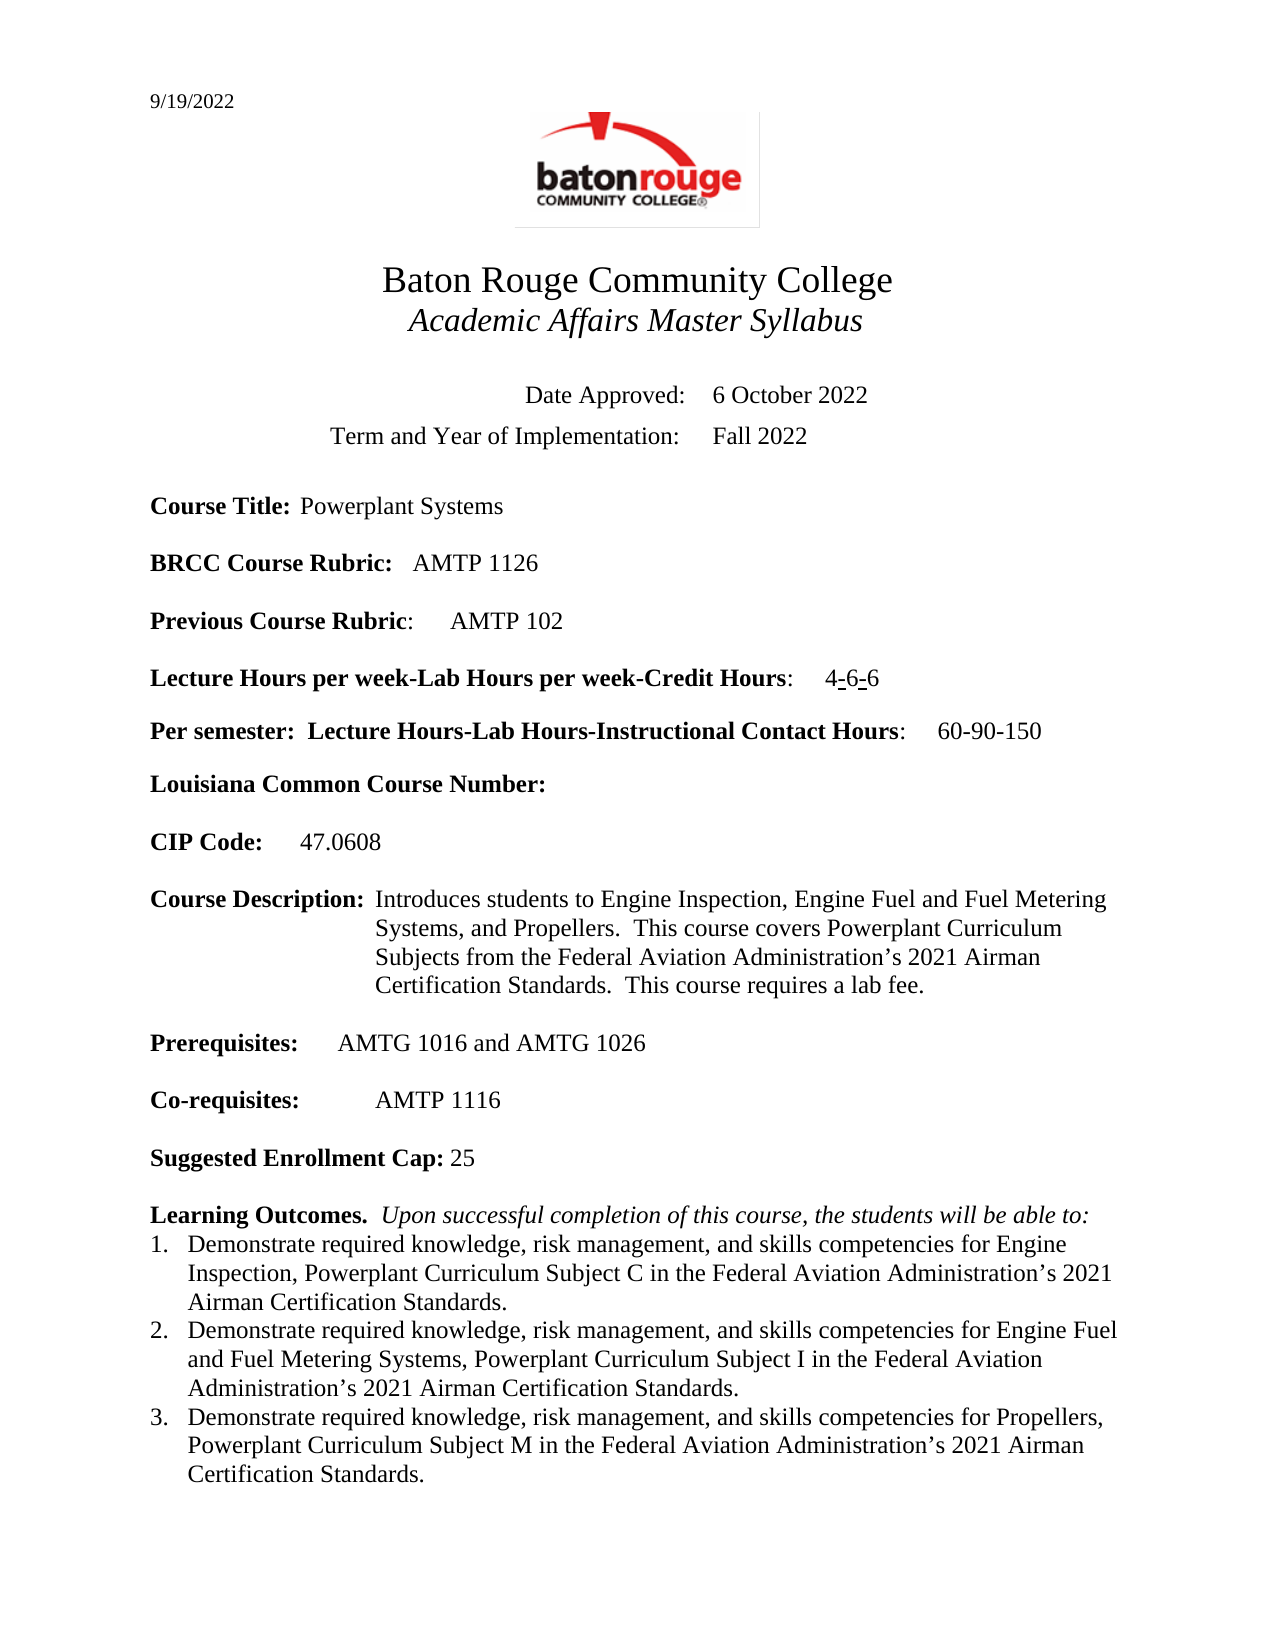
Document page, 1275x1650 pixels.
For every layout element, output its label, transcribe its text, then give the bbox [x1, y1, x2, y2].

text 3. Demonstrate required knowledge, risk management, and skills competencies for Propellers, Powerplant Curriculum Subject M in the Federal Aviation Administration’s 2021 Airman Certification Standards. [150, 1402, 1125, 1488]
text Academic Affairs Master Syllabus [150, 300, 1125, 338]
text BRCC Course Rubric: AMTP 1126 [150, 548, 1125, 577]
text CIP Code: 47.0608 [150, 827, 1125, 855]
text Per semester: Lecture Hours-Lab Hours-Instructional Contact Hours: 60-90-150 [150, 716, 1125, 745]
text Date Approved: 6 October 2022 [525, 380, 1125, 408]
text Learning Outcomes. Upon successful completion of this course, the students will be able to: [150, 1200, 1125, 1229]
text Course Title: Powerplant Systems [150, 491, 1125, 520]
text Baton Rouge Community College [150, 257, 1125, 300]
text Lecture Hours per week-Lab Hours per week-Credit Hours: 4-6-6 [150, 663, 1125, 692]
text 2. Demonstrate required knowledge, risk management, and skills competencies for Engine Fuel and Fuel Metering Systems, Powerplant Curriculum Subject I in the Federal Aviation Administration’s 2021 Airman Certification Standards. [150, 1315, 1125, 1402]
text Term and Year of Implementation: Fall 2022 [330, 421, 1125, 450]
picture [514, 112, 761, 229]
text Course Description: Introduces students to Engine Inspection, Engine Fuel and Fuel Metering Systems, and Propellers. This course covers Powerplant Curriculum Subjects from the Federal Aviation Administration’s 2021 Airman Certification Standards. This course requires a lab fee. [150, 884, 1125, 999]
text Suggested Enrollment Cap: 25 [150, 1143, 1125, 1172]
text Co-requisites: AMTP 1116 [150, 1085, 1125, 1114]
text 1. Demonstrate required knowledge, risk management, and skills competencies for Engine Inspection, Powerplant Curriculum Subject C in the Federal Aviation Administration’s 2021 Airman Certification Standards. [150, 1229, 1125, 1315]
text Previous Course Rubric: AMTP 102 [150, 606, 1125, 635]
text Prerequisites: AMTG 1016 and AMTG 1026 [150, 1028, 1125, 1057]
text Louisiana Common Course Number: [150, 769, 1125, 798]
